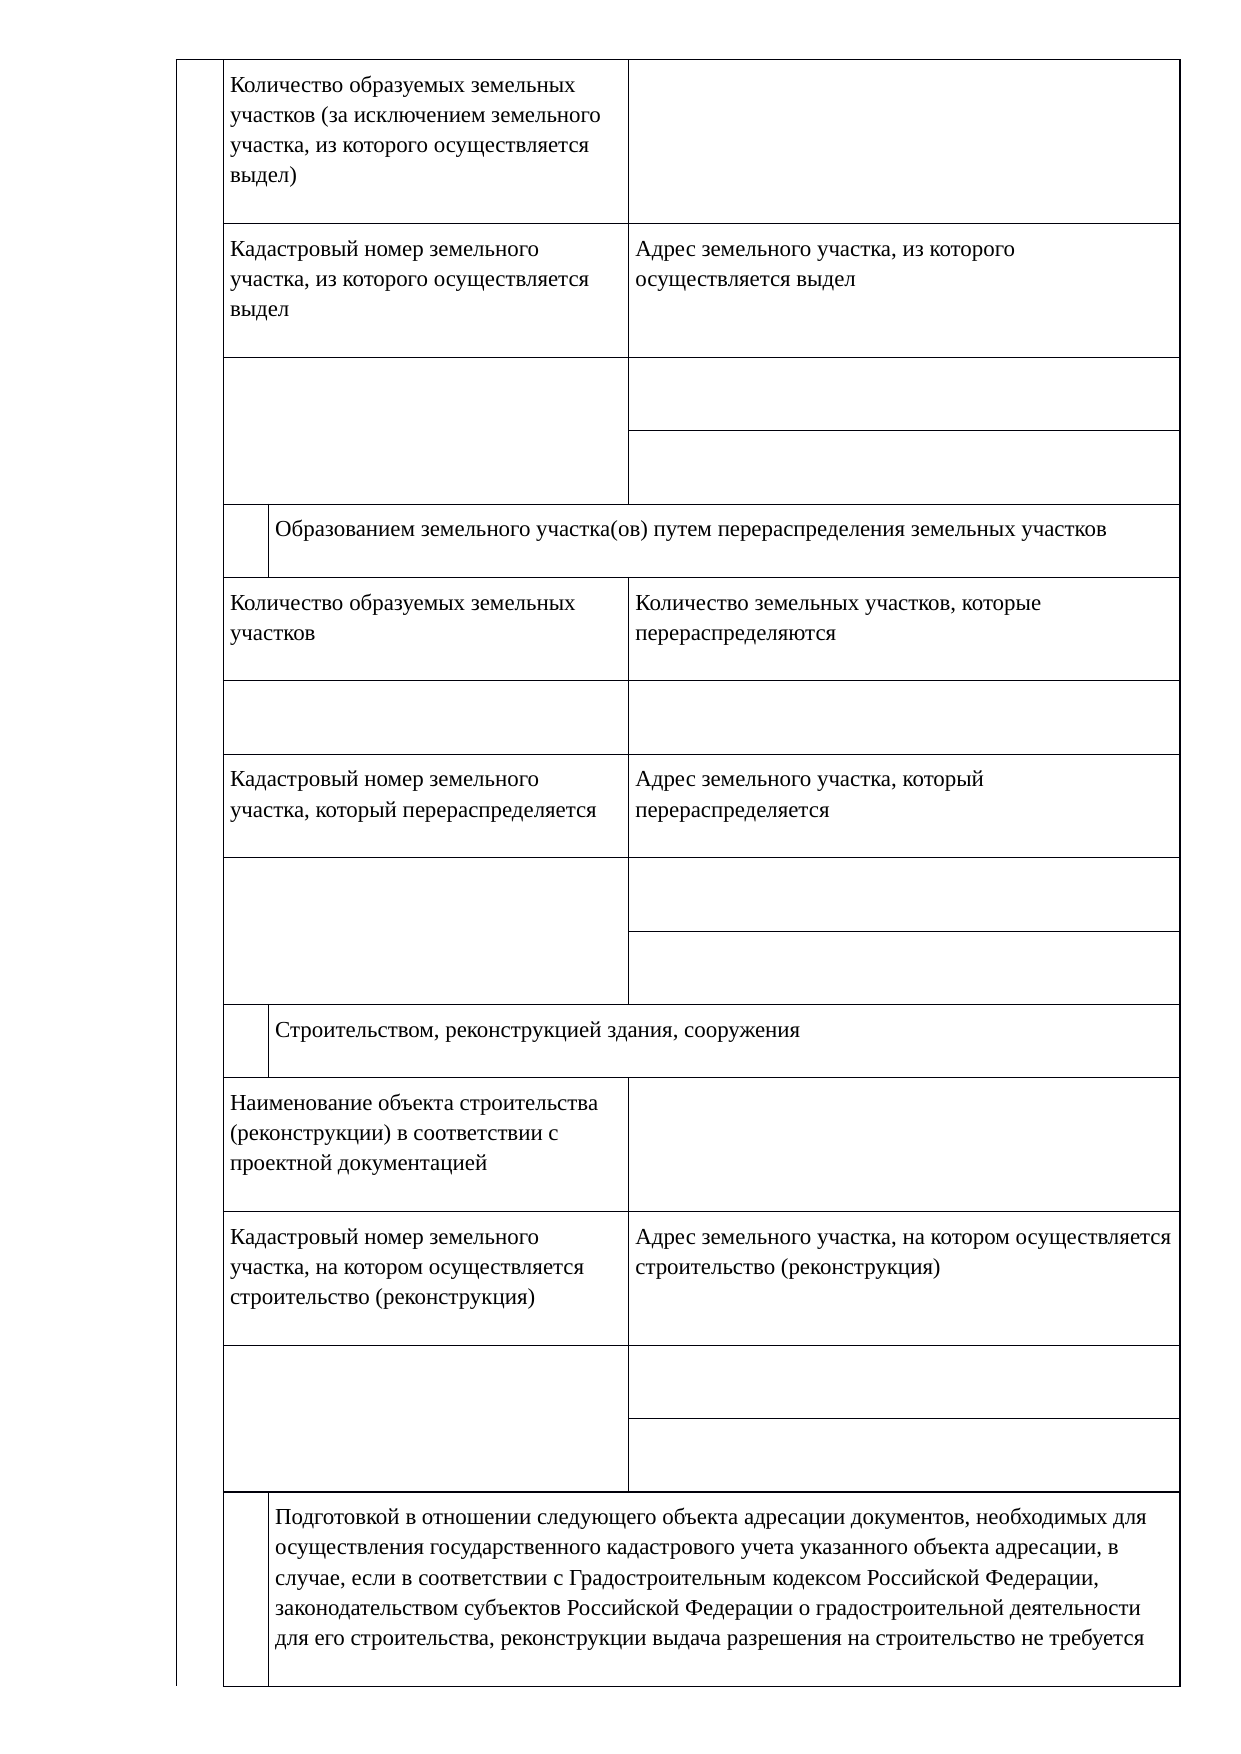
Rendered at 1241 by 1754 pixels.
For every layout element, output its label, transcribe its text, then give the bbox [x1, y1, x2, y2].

table_cell Количество образуемых земельных участков (за исключением земельного участка, из которого осуществляется выдел) [224, 60, 628, 223]
table_cell [629, 681, 1179, 754]
table_cell [224, 358, 628, 503]
table_cell Адрес земельного участка, на котором осуществляется строительство (реконструкция) [629, 1212, 1179, 1345]
table_cell Кадастровый номер земельного участка, из которого осуществляется выдел [224, 224, 628, 357]
table_cell [629, 60, 1179, 223]
table_cell [629, 932, 1179, 1004]
table_cell Подготовкой в отношении следующего объекта адресации документов, необходимых для осуществления государственного кадастрового учета указанного объекта адресации, в случае, если в соответствии с Градостроительным кодексом Российской Федерации, законодательством субъектов Российской Федерации о градостроительной деятельности для его строительства, реконструкции выдача разрешения на строительство не требуется [269, 1493, 1179, 1686]
table_cell [629, 431, 1179, 503]
table_cell Строительством, реконструкцией здания, сооружения [269, 1005, 1179, 1077]
table_cell [629, 358, 1179, 430]
table_cell Наименование объекта строительства (реконструкции) в соответствии с проектной документацией [224, 1078, 628, 1211]
table_cell [224, 1493, 268, 1686]
table_cell Количество образуемых земельных участков [224, 578, 628, 680]
table_cell Адрес земельного участка, из которого осуществляется выдел [629, 224, 1179, 357]
table_cell [224, 858, 628, 1004]
table_cell Кадастровый номер земельного участка, на котором осуществляется строительство (реконструкция) [224, 1212, 628, 1345]
table_cell [629, 1078, 1179, 1211]
table_cell [629, 1346, 1179, 1418]
table_cell Адрес земельного участка, который перераспределяется [629, 755, 1179, 857]
table_cell [629, 858, 1179, 931]
table_cell [224, 505, 268, 577]
table_cell [177, 60, 223, 1686]
table_cell [224, 681, 628, 754]
table_cell [224, 1346, 628, 1491]
table_cell Количество земельных участков, которые перераспределяются [629, 578, 1179, 680]
table_cell [629, 1419, 1179, 1491]
table_cell Кадастровый номер земельного участка, который перераспределяется [224, 755, 628, 857]
table_cell Образованием земельного участка(ов) путем перераспределения земельных участков [269, 505, 1179, 577]
table_cell [224, 1005, 268, 1077]
